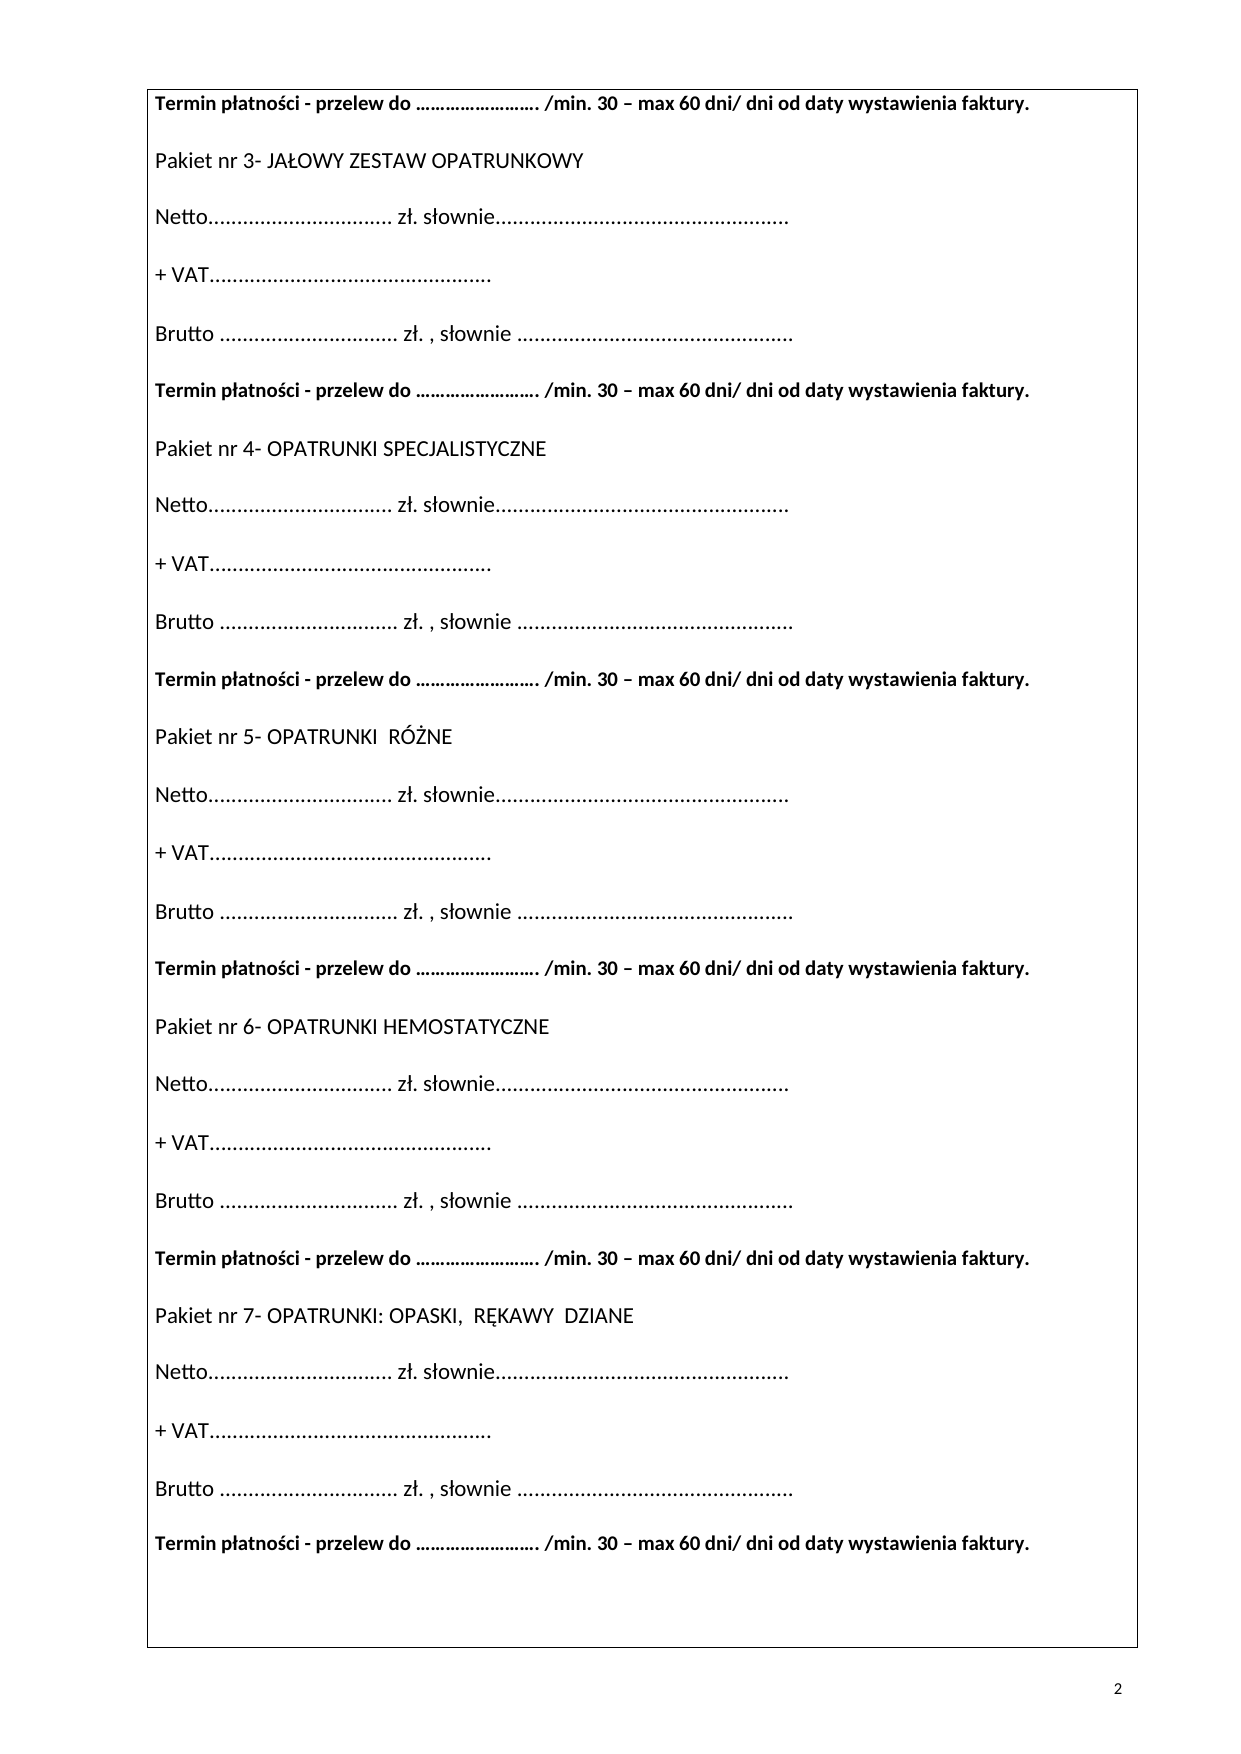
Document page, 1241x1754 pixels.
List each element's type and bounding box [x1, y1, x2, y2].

table_header [148, 90, 1137, 1647]
